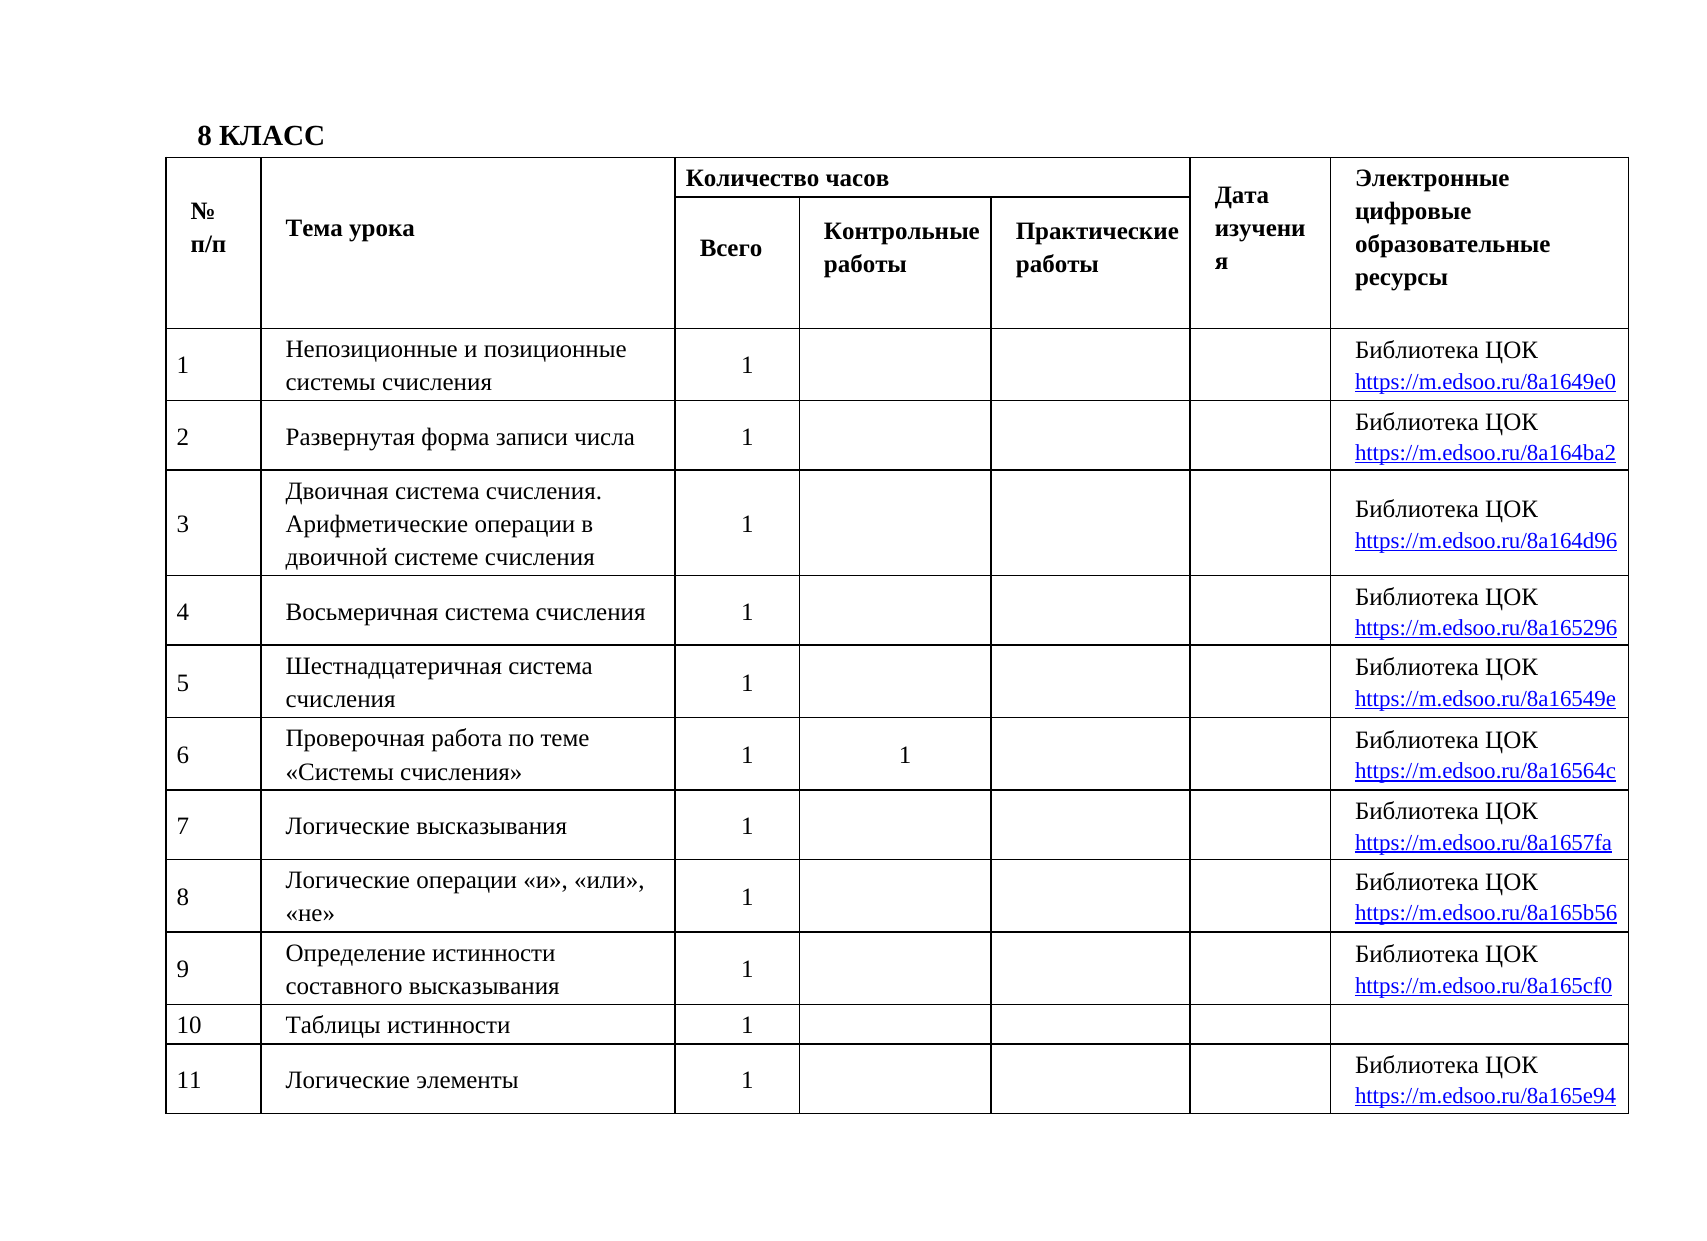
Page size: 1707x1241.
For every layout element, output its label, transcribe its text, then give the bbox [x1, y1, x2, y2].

table_cell 1 [167, 329, 260, 400]
table_cell Библиотека ЦОК https://m.edsoo.ru/8a16564c [1331, 718, 1628, 789]
table_cell [992, 471, 1189, 575]
table_cell 1 [676, 791, 799, 859]
table_cell [992, 646, 1189, 717]
table_cell [800, 1005, 990, 1043]
table_cell [992, 791, 1189, 859]
table_cell [800, 791, 990, 859]
table_cell [992, 576, 1189, 644]
table_cell Библиотека ЦОК https://m.edsoo.ru/8a1657fa [1331, 791, 1628, 859]
table_cell 10 [167, 1005, 260, 1043]
table_cell Двоичная система счисления. Арифметические операции в двоичной системе счисления [262, 471, 674, 575]
table_cell 1 [676, 471, 799, 575]
table_cell 11 [167, 1045, 260, 1112]
table_header Дата изучения [1191, 158, 1330, 327]
table_header Тема урока [262, 158, 674, 327]
table_cell 6 [167, 718, 260, 789]
table_cell Определение истинности составного высказывания [262, 933, 674, 1003]
table_cell Восьмеричная система счисления [262, 576, 674, 644]
table_cell [992, 401, 1189, 469]
table_cell [800, 933, 990, 1003]
table_cell 7 [167, 791, 260, 859]
table_cell Библиотека ЦОК https://m.edsoo.ru/8a165296 [1331, 576, 1628, 644]
table_cell [992, 860, 1189, 931]
table_cell [800, 471, 990, 575]
table_cell Библиотека ЦОК https://m.edsoo.ru/8a165b56 [1331, 860, 1628, 931]
table_cell 1 [676, 1045, 799, 1112]
table_cell [1191, 646, 1330, 717]
table_cell [1191, 933, 1330, 1003]
table_cell [1191, 1045, 1330, 1112]
table_cell 5 [167, 646, 260, 717]
table_cell Библиотека ЦОК https://m.edsoo.ru/8a165e94 [1331, 1045, 1628, 1112]
table_header № п/п [167, 158, 260, 327]
table_cell Библиотека ЦОК https://m.edsoo.ru/8a16549e [1331, 646, 1628, 717]
table_cell [1191, 718, 1330, 789]
table_cell Проверочная работа по теме «Системы счисления» [262, 718, 674, 789]
table_cell [800, 576, 990, 644]
table_cell Логические операции «и», «или», «не» [262, 860, 674, 931]
table_cell [1191, 329, 1330, 400]
table_cell 8 [167, 860, 260, 931]
table_header Количество часов [676, 158, 1189, 196]
table_cell [800, 646, 990, 717]
table_cell [800, 1045, 990, 1112]
table_cell 9 [167, 933, 260, 1003]
table_cell [992, 1045, 1189, 1112]
table_cell 1 [676, 329, 799, 400]
table_cell 1 [676, 718, 799, 789]
table_cell Контрольные работы [800, 198, 990, 327]
table_cell Практические работы [992, 198, 1189, 327]
table_cell 3 [167, 471, 260, 575]
table_cell [800, 329, 990, 400]
table_cell Таблицы истинности [262, 1005, 674, 1043]
table_cell Библиотека ЦОК https://m.edsoo.ru/8a165cf0 [1331, 933, 1628, 1003]
table_cell Всего [676, 198, 799, 327]
table_cell [992, 329, 1189, 400]
table_cell 1 [800, 718, 990, 789]
table_cell [1191, 401, 1330, 469]
table_cell [800, 860, 990, 931]
table_cell [1191, 791, 1330, 859]
table_cell [1191, 860, 1330, 931]
table_cell [800, 401, 990, 469]
table_cell [1191, 1005, 1330, 1043]
table_cell [1331, 1005, 1628, 1043]
table_header Электронные цифровые образовательные ресурсы [1331, 158, 1628, 327]
table_cell Логические высказывания [262, 791, 674, 859]
table_cell [1191, 471, 1330, 575]
table_cell Непозиционные и позиционные системы счисления [262, 329, 674, 400]
table_cell 1 [676, 860, 799, 931]
table_cell [1191, 576, 1330, 644]
table_cell [992, 718, 1189, 789]
table_cell 1 [676, 646, 799, 717]
table_cell 1 [676, 401, 799, 469]
table_cell Библиотека ЦОК https://m.edsoo.ru/8a1649e0 [1331, 329, 1628, 400]
table_cell 1 [676, 1005, 799, 1043]
table_cell 1 [676, 576, 799, 644]
table_cell Развернутая форма записи числа [262, 401, 674, 469]
table_cell [992, 1005, 1189, 1043]
table_cell Библиотека ЦОК https://m.edsoo.ru/8a164d96 [1331, 471, 1628, 575]
table_cell Шестнадцатеричная система счисления [262, 646, 674, 717]
table_cell 2 [167, 401, 260, 469]
text 8 КЛАСС [190, 118, 1618, 152]
table_cell Библиотека ЦОК https://m.edsoo.ru/8a164ba2 [1331, 401, 1628, 469]
table_cell 1 [676, 933, 799, 1003]
table_cell [992, 933, 1189, 1003]
table_cell 4 [167, 576, 260, 644]
table_cell Логические элементы [262, 1045, 674, 1112]
